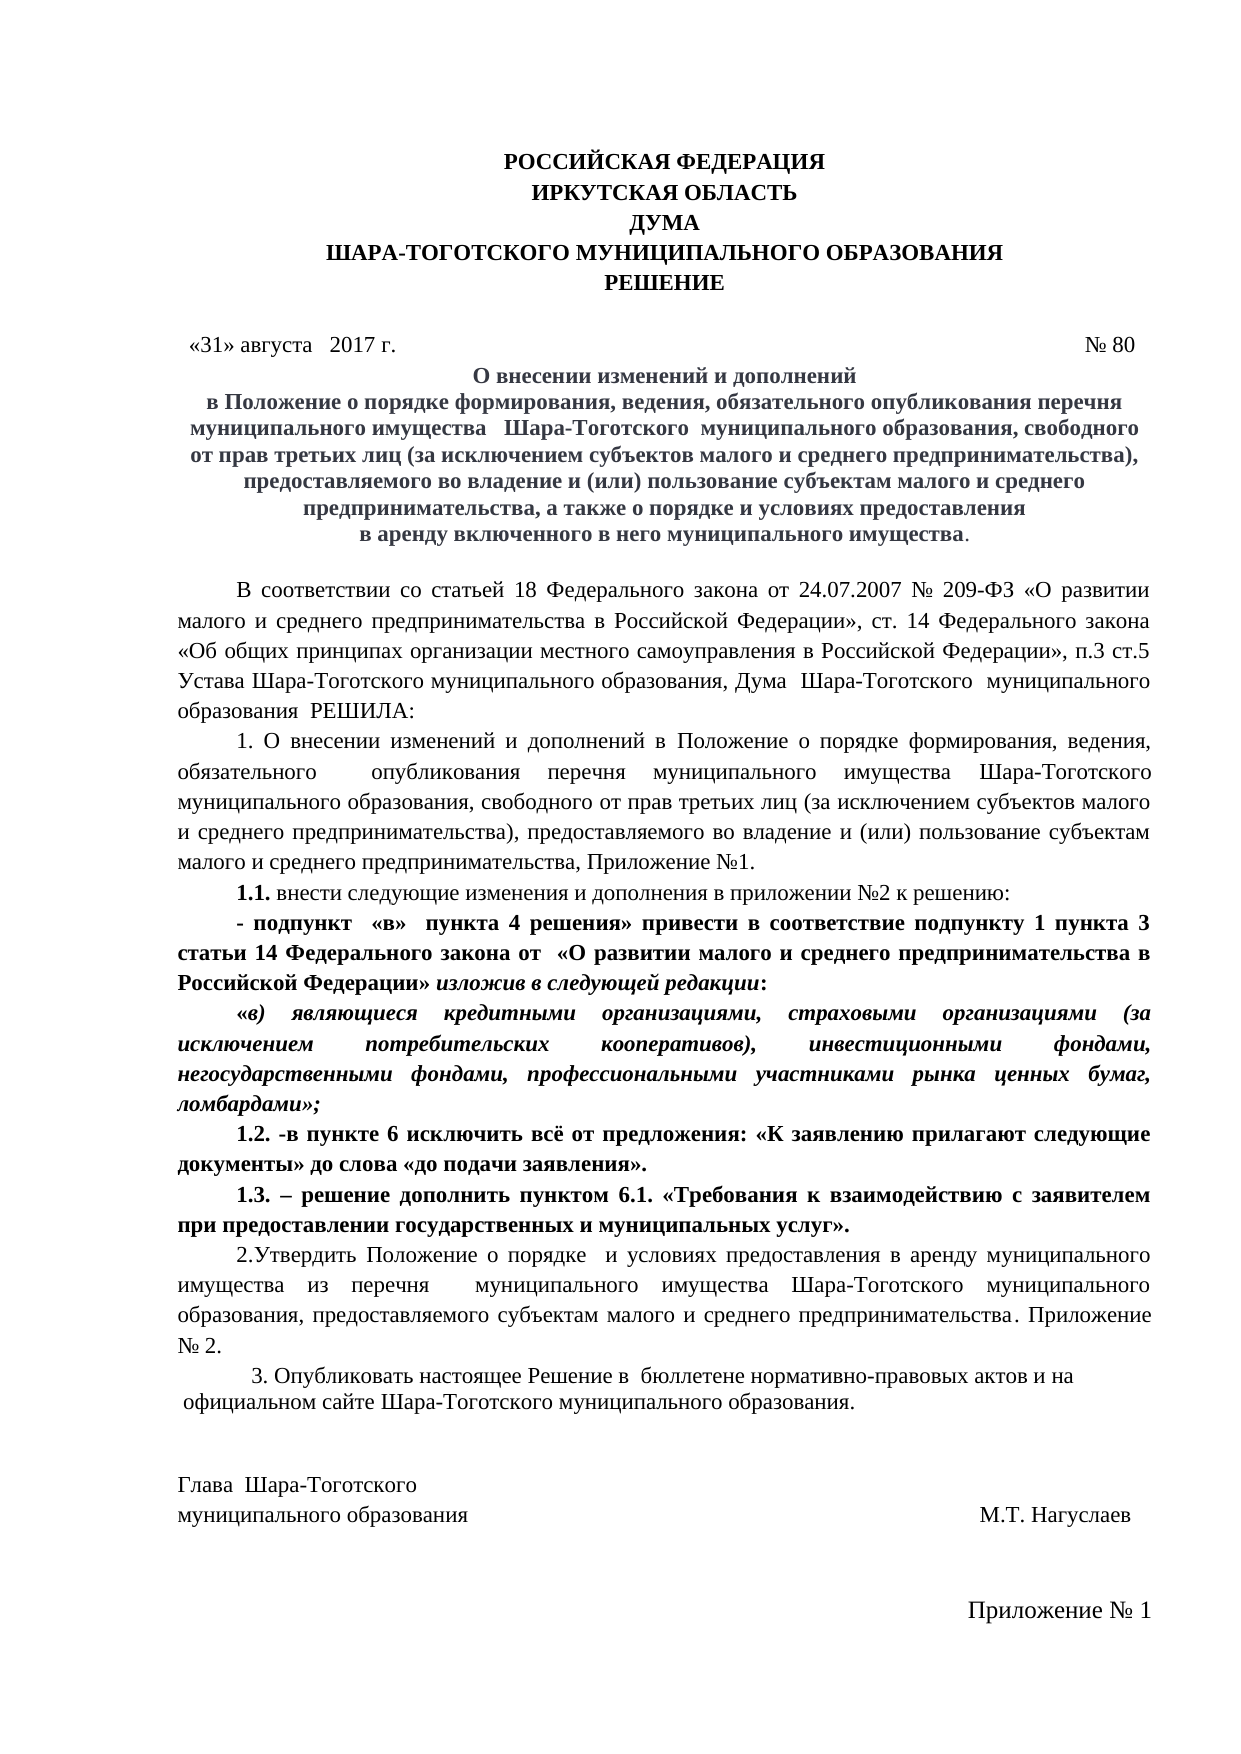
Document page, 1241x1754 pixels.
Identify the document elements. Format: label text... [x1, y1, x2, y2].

text в Положение о порядке формирования, ведения, обязательного опубликования перечня муниципального имущества Шара-Тоготского муниципального образования, свободного от прав третьих лиц (за исключением субъектов малого и среднего предпринимательства), предоставляемого во владение и (или) пользование субъектам малого и среднего предпринимательства, а также о порядке и условиях предоставления [177, 388, 1152, 520]
text В соответствии со статьей 18 Федерального закона от 24.07.2007 № 209-ФЗ «О развитии малого и среднего предпринимательства в Российской Федерации», ст. 14 Федерального закона «Об общих принципах организации местного самоуправления в Российской Федерации», п.3 ст.5 Устава Шара-Тоготского муниципального образования, Дума Шара-Тоготского муниципального образования РЕШИЛА: [177, 576, 1152, 724]
text официальном сайте Шара-Тоготского муниципального образования. [177, 1388, 1152, 1414]
text «31» августа 2017 г. № 80 [177, 332, 1152, 358]
text 1.1. внести следующие изменения и дополнения в приложении №2 к решению: [177, 878, 1152, 905]
text РЕШЕНИЕ [177, 269, 1152, 296]
text муниципального образования М.Т. Нагуслаев [177, 1501, 1152, 1528]
text 1. О внесении изменений и дополнений в Положение о порядке формирования, ведения, обязательного опубликования перечня муниципального имущества Шара-Тоготского муниципального образования, свободного от прав третьих лиц (за исключением субъектов малого и среднего предпринимательства), предоставляемого во владение и (или) пользование субъектам малого и среднего предпринимательства, Приложение №1. [177, 727, 1152, 875]
text ДУМА [177, 209, 1152, 235]
text РОССИЙСКАЯ ФЕДЕРАЦИЯ [177, 148, 1152, 175]
text «в) являющиеся кредитными организациями, страховыми организациями (за исключением потребительских кооперативов), инвестиционными фондами, негосударственными фондами, профессиональными участниками рынка ценных бумаг, ломбардами»; [177, 999, 1152, 1116]
text ИРКУТСКАЯ ОБЛАСТЬ [177, 178, 1152, 205]
text - подпункт «в» пункта 4 решения» привести в соответствие подпункту 1 пункта 3 статьи 14 Федерального закона от «О развитии малого и среднего предпринимательства в Российской Федерации» изложив в следующей редакции: [177, 909, 1152, 996]
text 1.3. – решение дополнить пунктом 6.1. «Требования к взаимодействию с заявителем при предоставлении государственных и муниципальных услуг». [177, 1181, 1152, 1237]
text О внесении изменений и дополнений [177, 362, 1152, 388]
text Глава Шара-Тоготского [177, 1471, 1152, 1497]
text ШАРА-ТОГОТСКОГО МУНИЦИПАЛЬНОГО ОБРАЗОВАНИЯ [177, 239, 1152, 265]
text 3. Опубликовать настоящее Решение в бюллетене нормативно-правовых актов и на [177, 1362, 1152, 1388]
text в аренду включенного в него муниципального имущества. [177, 520, 1152, 546]
text 2.Утвердить Положение о порядке и условиях предоставления в аренду муниципального имущества из перечня муниципального имущества Шара-Тоготского муниципального образования, предоставляемого субъектам малого и среднего предпринимательства. Приложение № 2. [177, 1241, 1152, 1358]
text Приложение № 1 [177, 1595, 1152, 1623]
text 1.2. -в пункте 6 исключить всё от предложения: «К заявлению прилагают следующие документы» до слова «до подачи заявления». [177, 1120, 1152, 1177]
